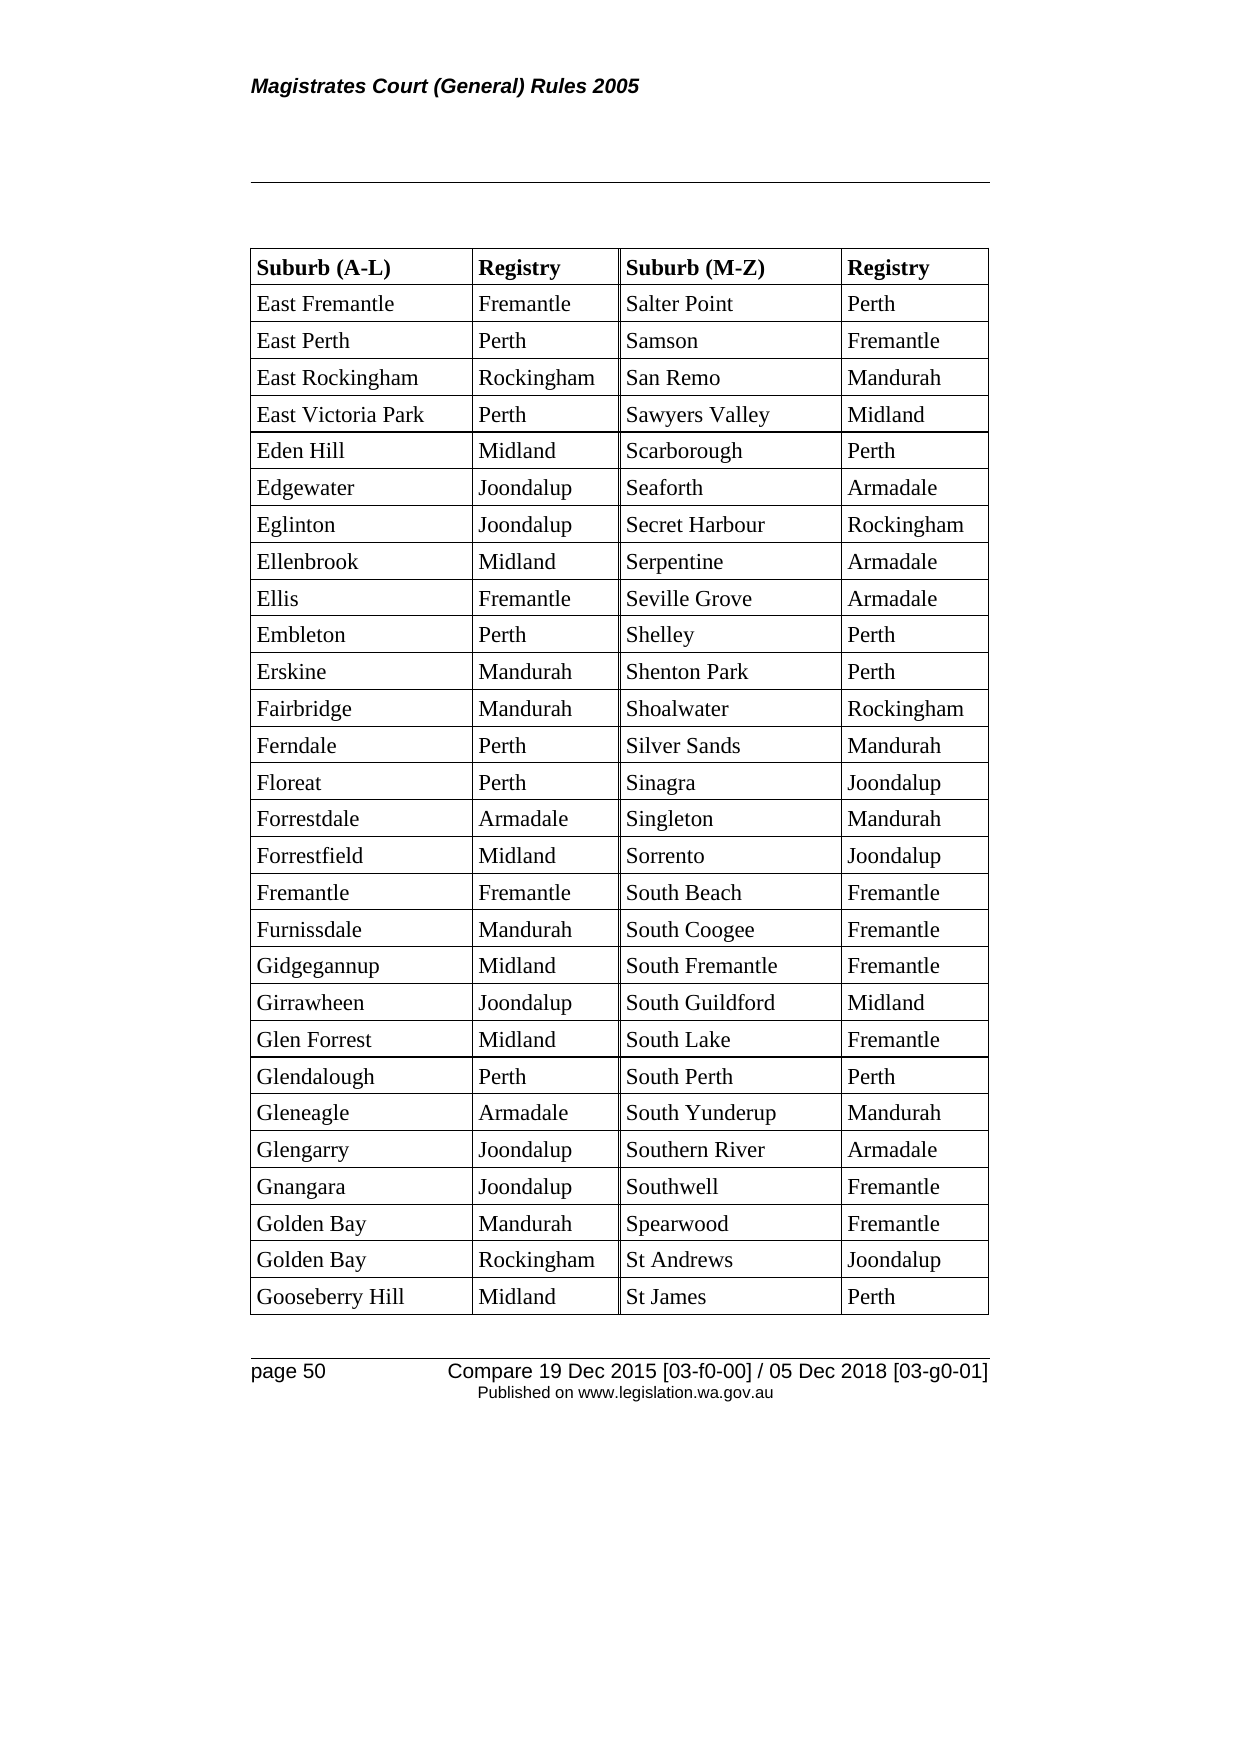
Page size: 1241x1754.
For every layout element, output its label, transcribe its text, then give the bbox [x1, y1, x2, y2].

table_cell Spearwood [621, 1205, 841, 1240]
table_cell Embleton [251, 616, 472, 652]
table_cell Joondalup [473, 469, 618, 505]
table_cell Ellis [251, 580, 472, 615]
table_cell Mandurah [473, 653, 618, 689]
table_cell Forrestdale [251, 800, 472, 836]
table_cell South Beach [621, 874, 841, 909]
table_cell Perth [842, 285, 988, 321]
table_cell Perth [842, 433, 988, 468]
table_cell Midland [842, 396, 988, 431]
table_cell Gleneagle [251, 1094, 472, 1130]
table_cell Midland [473, 837, 618, 873]
table_cell Rockingham [473, 1241, 618, 1277]
table_cell Midland [473, 1278, 618, 1314]
table_cell Glengarry [251, 1131, 472, 1167]
table_cell East Fremantle [251, 285, 472, 321]
table_cell Armadale [842, 543, 988, 578]
table_cell Midland [473, 1021, 618, 1056]
table_cell Fremantle [251, 874, 472, 909]
table_cell Gooseberry Hill [251, 1278, 472, 1314]
table_cell St Andrews [621, 1241, 841, 1277]
table_cell Armadale [473, 1094, 618, 1130]
table_cell Mandurah [842, 727, 988, 762]
table_cell Gidgegannup [251, 947, 472, 983]
table_cell Perth [842, 1058, 988, 1093]
table_cell Fremantle [473, 874, 618, 909]
table_cell Seville Grove [621, 580, 841, 615]
table_cell St James [621, 1278, 841, 1314]
table_cell Shenton Park [621, 653, 841, 689]
table_cell Girrawheen [251, 984, 472, 1020]
table_cell Perth [473, 763, 618, 799]
table_cell Silver Sands [621, 727, 841, 762]
table_cell Joondalup [473, 984, 618, 1020]
table_cell Ellenbrook [251, 543, 472, 578]
table_header Suburb (A-L) [251, 249, 472, 284]
table_cell Rockingham [842, 690, 988, 726]
table_cell Fremantle [842, 1205, 988, 1240]
table_cell Erskine [251, 653, 472, 689]
table_cell Joondalup [842, 763, 988, 799]
table_cell Fairbridge [251, 690, 472, 726]
table_cell Joondalup [473, 1168, 618, 1203]
table_cell Forrestfield [251, 837, 472, 873]
table_cell Salter Point [621, 285, 841, 321]
table_cell Gnangara [251, 1168, 472, 1203]
table_cell Eden Hill [251, 433, 472, 468]
table_cell Floreat [251, 763, 472, 799]
table_cell Scarborough [621, 433, 841, 468]
table_cell Shoalwater [621, 690, 841, 726]
table_cell Glendalough [251, 1058, 472, 1093]
table_cell East Rockingham [251, 359, 472, 394]
table_cell Sawyers Valley [621, 396, 841, 431]
table_cell Fremantle [842, 874, 988, 909]
table_cell South Lake [621, 1021, 841, 1056]
table_cell Seaforth [621, 469, 841, 505]
table_cell Sinagra [621, 763, 841, 799]
table_cell Sorrento [621, 837, 841, 873]
table_cell Samson [621, 322, 841, 358]
table_cell Mandurah [842, 359, 988, 394]
table_cell Mandurah [842, 800, 988, 836]
table_cell South Coogee [621, 910, 841, 946]
table_cell Mandurah [473, 690, 618, 726]
table_cell Fremantle [473, 285, 618, 321]
table_cell Eglinton [251, 506, 472, 542]
table_cell Fremantle [842, 322, 988, 358]
table_cell Glen Forrest [251, 1021, 472, 1056]
table_cell Midland [473, 947, 618, 983]
table_cell Ferndale [251, 727, 472, 762]
table_cell Mandurah [473, 1205, 618, 1240]
table_cell Golden Bay [251, 1205, 472, 1240]
table_cell Rockingham [473, 359, 618, 394]
table_cell Secret Harbour [621, 506, 841, 542]
table_cell East Victoria Park [251, 396, 472, 431]
table_cell Fremantle [842, 947, 988, 983]
table_cell San Remo [621, 359, 841, 394]
table_cell Furnissdale [251, 910, 472, 946]
table_cell Fremantle [842, 1168, 988, 1203]
table_cell East Perth [251, 322, 472, 358]
table_cell Midland [842, 984, 988, 1020]
table_cell Armadale [842, 580, 988, 615]
table_cell Serpentine [621, 543, 841, 578]
table_cell Mandurah [473, 910, 618, 946]
table_cell Edgewater [251, 469, 472, 505]
table_cell Perth [473, 1058, 618, 1093]
table_cell Southern River [621, 1131, 841, 1167]
table_cell Perth [473, 322, 618, 358]
table_cell South Fremantle [621, 947, 841, 983]
table_cell Joondalup [842, 837, 988, 873]
table_header Registry [842, 249, 988, 284]
table_cell Armadale [842, 469, 988, 505]
table_cell Perth [842, 1278, 988, 1314]
table_cell Shelley [621, 616, 841, 652]
table_cell Southwell [621, 1168, 841, 1203]
table_header Suburb (M-Z) [621, 249, 841, 284]
table_cell Armadale [842, 1131, 988, 1167]
table_cell Fremantle [473, 580, 618, 615]
table_cell Perth [842, 616, 988, 652]
table_cell Joondalup [842, 1241, 988, 1277]
table_cell South Perth [621, 1058, 841, 1093]
table_cell Rockingham [842, 506, 988, 542]
table_cell Fremantle [842, 910, 988, 946]
table_cell Perth [473, 727, 618, 762]
table_cell Perth [473, 396, 618, 431]
table_cell Mandurah [842, 1094, 988, 1130]
table_cell Fremantle [842, 1021, 988, 1056]
table_cell Singleton [621, 800, 841, 836]
table_cell Joondalup [473, 1131, 618, 1167]
table_cell Golden Bay [251, 1241, 472, 1277]
table_cell Perth [473, 616, 618, 652]
table_cell South Yunderup [621, 1094, 841, 1130]
table_cell Armadale [473, 800, 618, 836]
table_cell Midland [473, 433, 618, 468]
table_header Registry [473, 249, 618, 284]
table_cell South Guildford [621, 984, 841, 1020]
table_cell Perth [842, 653, 988, 689]
table_cell Joondalup [473, 506, 618, 542]
table_cell Midland [473, 543, 618, 578]
